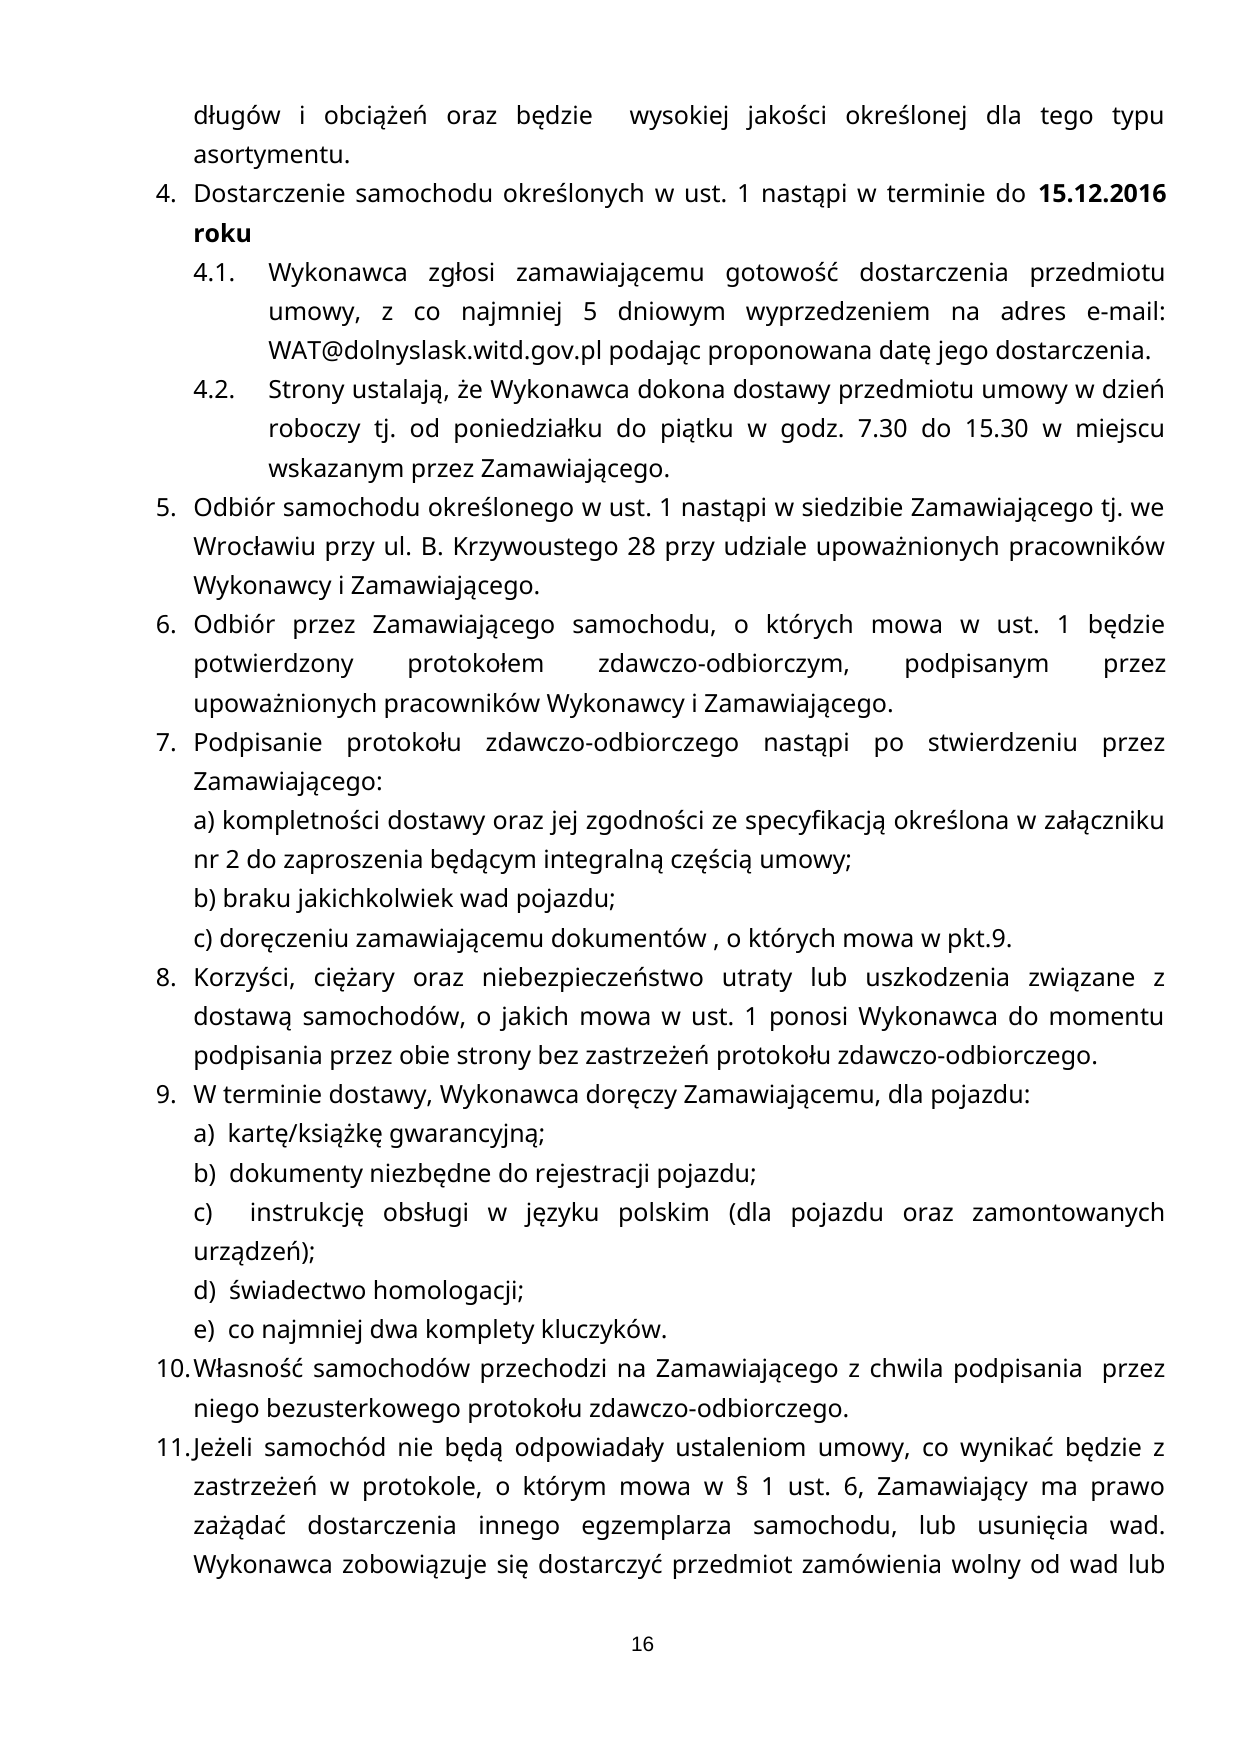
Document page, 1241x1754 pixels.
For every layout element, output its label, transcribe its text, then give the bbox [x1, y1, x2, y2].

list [156, 1429, 1166, 1581]
list Dostarczenie samochodu określonych w ust. 1 nastąpi w terminie do 15.12.2016 roku [156, 176, 1166, 249]
list Strony ustalają, że Wykonawca dokona dostawy przedmiotu umowy w dzień roboczy tj. od poniedziałku do piątku w godz. 7.30 do 15.30 w miejscu wskazanym przez Zamawiającego. [193, 372, 1166, 484]
list b) braku jakichkolwiek wad pojazdu; [193, 881, 1166, 915]
list a) kartę/książkę gwarancyjną; [193, 1116, 1166, 1150]
list W terminie dostawy, Wykonawca doręczy Zamawiającemu, dla pojazdu: [156, 1077, 1166, 1111]
list e) co najmniej dwa komplety kluczyków. [193, 1312, 1166, 1346]
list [156, 98, 1166, 171]
list a) kompletności dostawy oraz jej zgodności ze specyfikacją określona w załączniku nr 2 do zaproszenia będącym integralną częścią umowy; [193, 803, 1166, 876]
list Podpisanie protokołu zdawczo-odbiorczego nastąpi po stwierdzeniu przez Zamawiającego: [156, 724, 1166, 798]
list Korzyści, ciężary oraz niebezpieczeństwo utraty lub uszkodzenia związane z dostawą samochodów, o jakich mowa w ust. 1 ponosi Wykonawca do momentu podpisania przez obie strony bez zastrzeżeń protokołu zdawczo-odbiorczego. [156, 959, 1166, 1072]
list c) doręczeniu zamawiającemu dokumentów , o których mowa w pkt.9. [193, 920, 1166, 954]
list d) świadectwo homologacji; [193, 1273, 1166, 1307]
list b) dokumenty niezbędne do rejestracji pojazdu; [193, 1155, 1166, 1189]
list Odbiór samochodu określonego w ust. 1 nastąpi w siedzibie Zamawiającego tj. we Wrocławiu przy ul. B. Krzywoustego 28 przy udziale upoważnionych pracowników Wykonawcy i Zamawiającego. [156, 489, 1166, 602]
list c) instrukcję obsługi w języku polskim (dla pojazdu oraz zamontowanych urządzeń); [193, 1194, 1166, 1268]
list Wykonawca zgłosi zamawiającemu gotowość dostarczenia przedmiotu umowy, z co najmniej 5 dniowym wyprzedzeniem na adres e-mail: WAT@dolnyslask.witd.gov.pl podając proponowana datę jego dostarczenia. [193, 254, 1166, 367]
list Odbiór przez Zamawiającego samochodu, o których mowa w ust. 1 będzie potwierdzony protokołem zdawczo-odbiorczym, podpisanym przez upoważnionych pracowników Wykonawcy i Zamawiającego. [156, 607, 1166, 719]
list Własność samochodów przechodzi na Zamawiającego z chwila podpisania przez niego bezusterkowego protokołu zdawczo-odbiorczego. [156, 1351, 1166, 1424]
